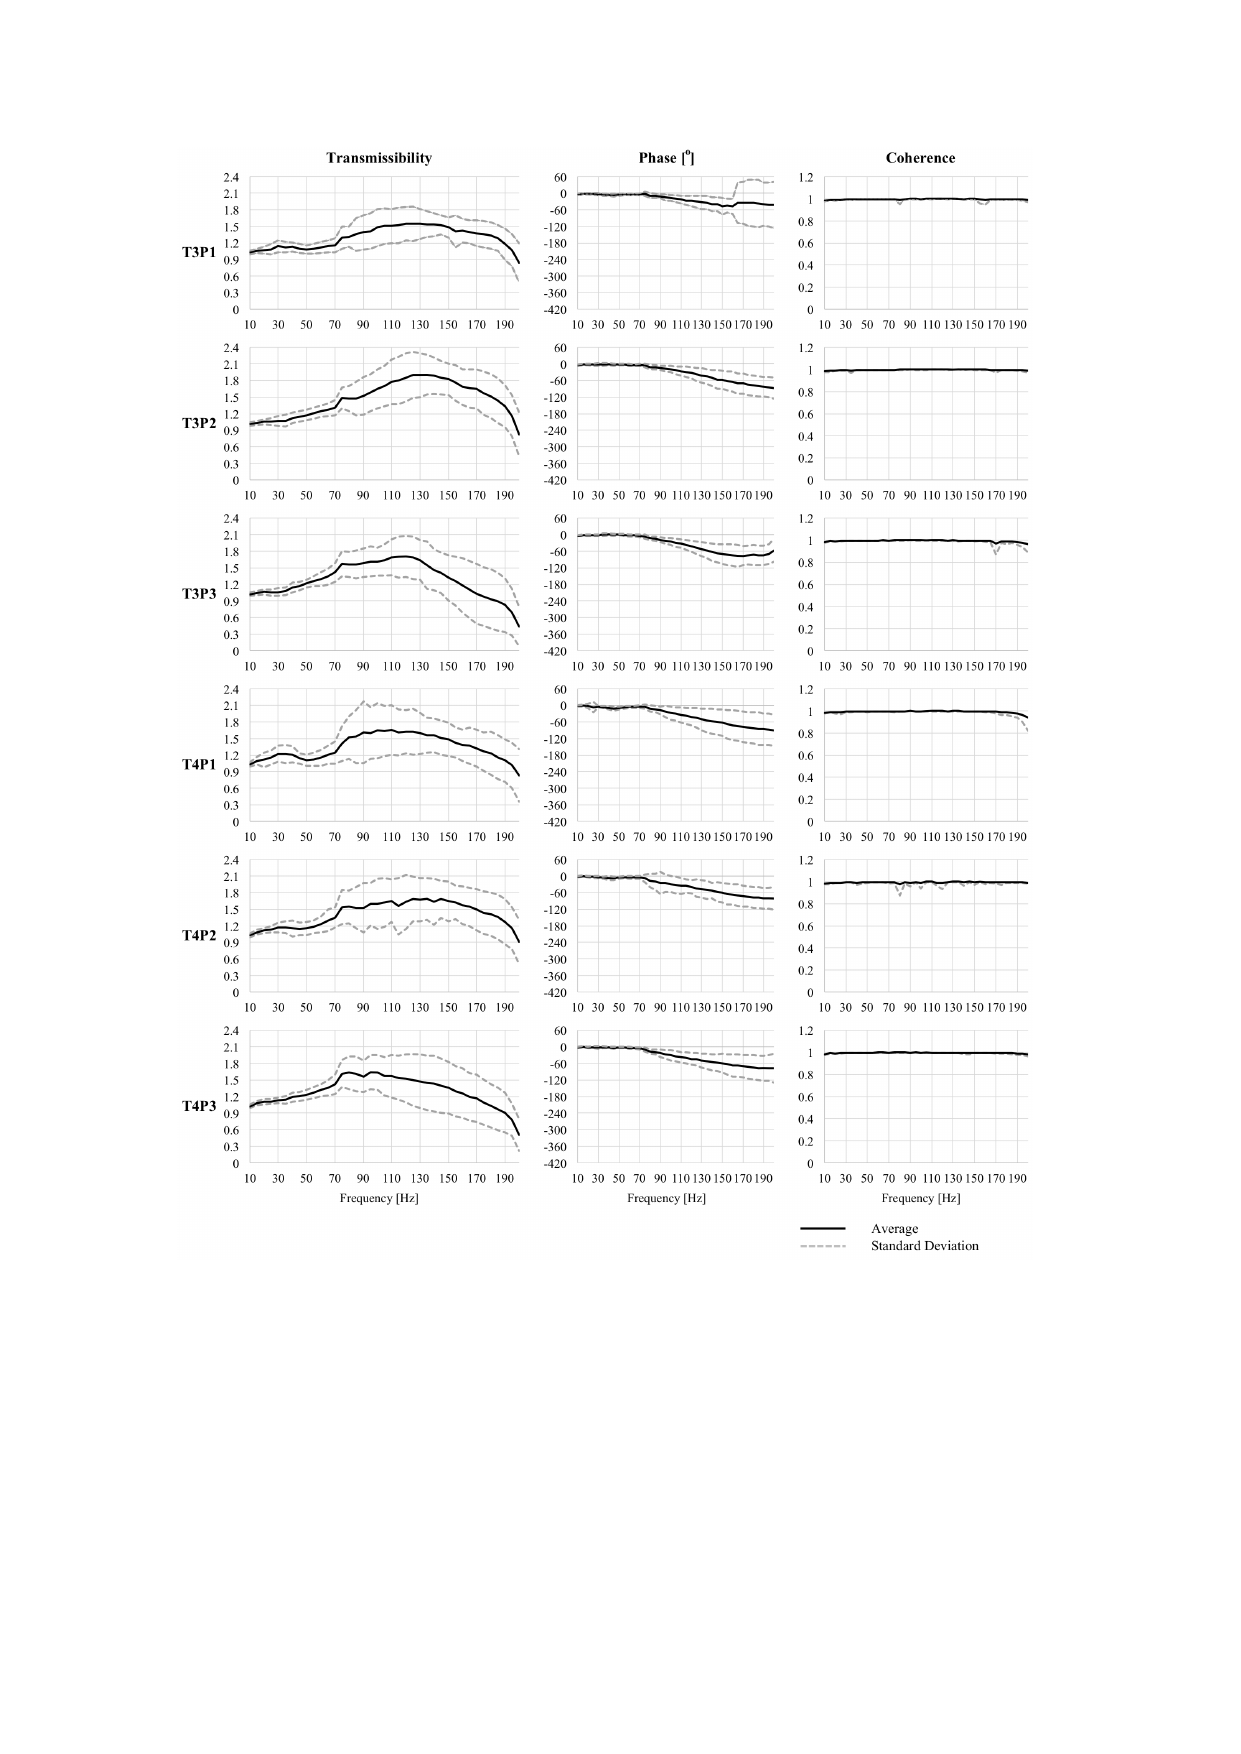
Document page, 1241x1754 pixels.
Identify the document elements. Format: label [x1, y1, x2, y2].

picture [177, 147, 1034, 1260]
